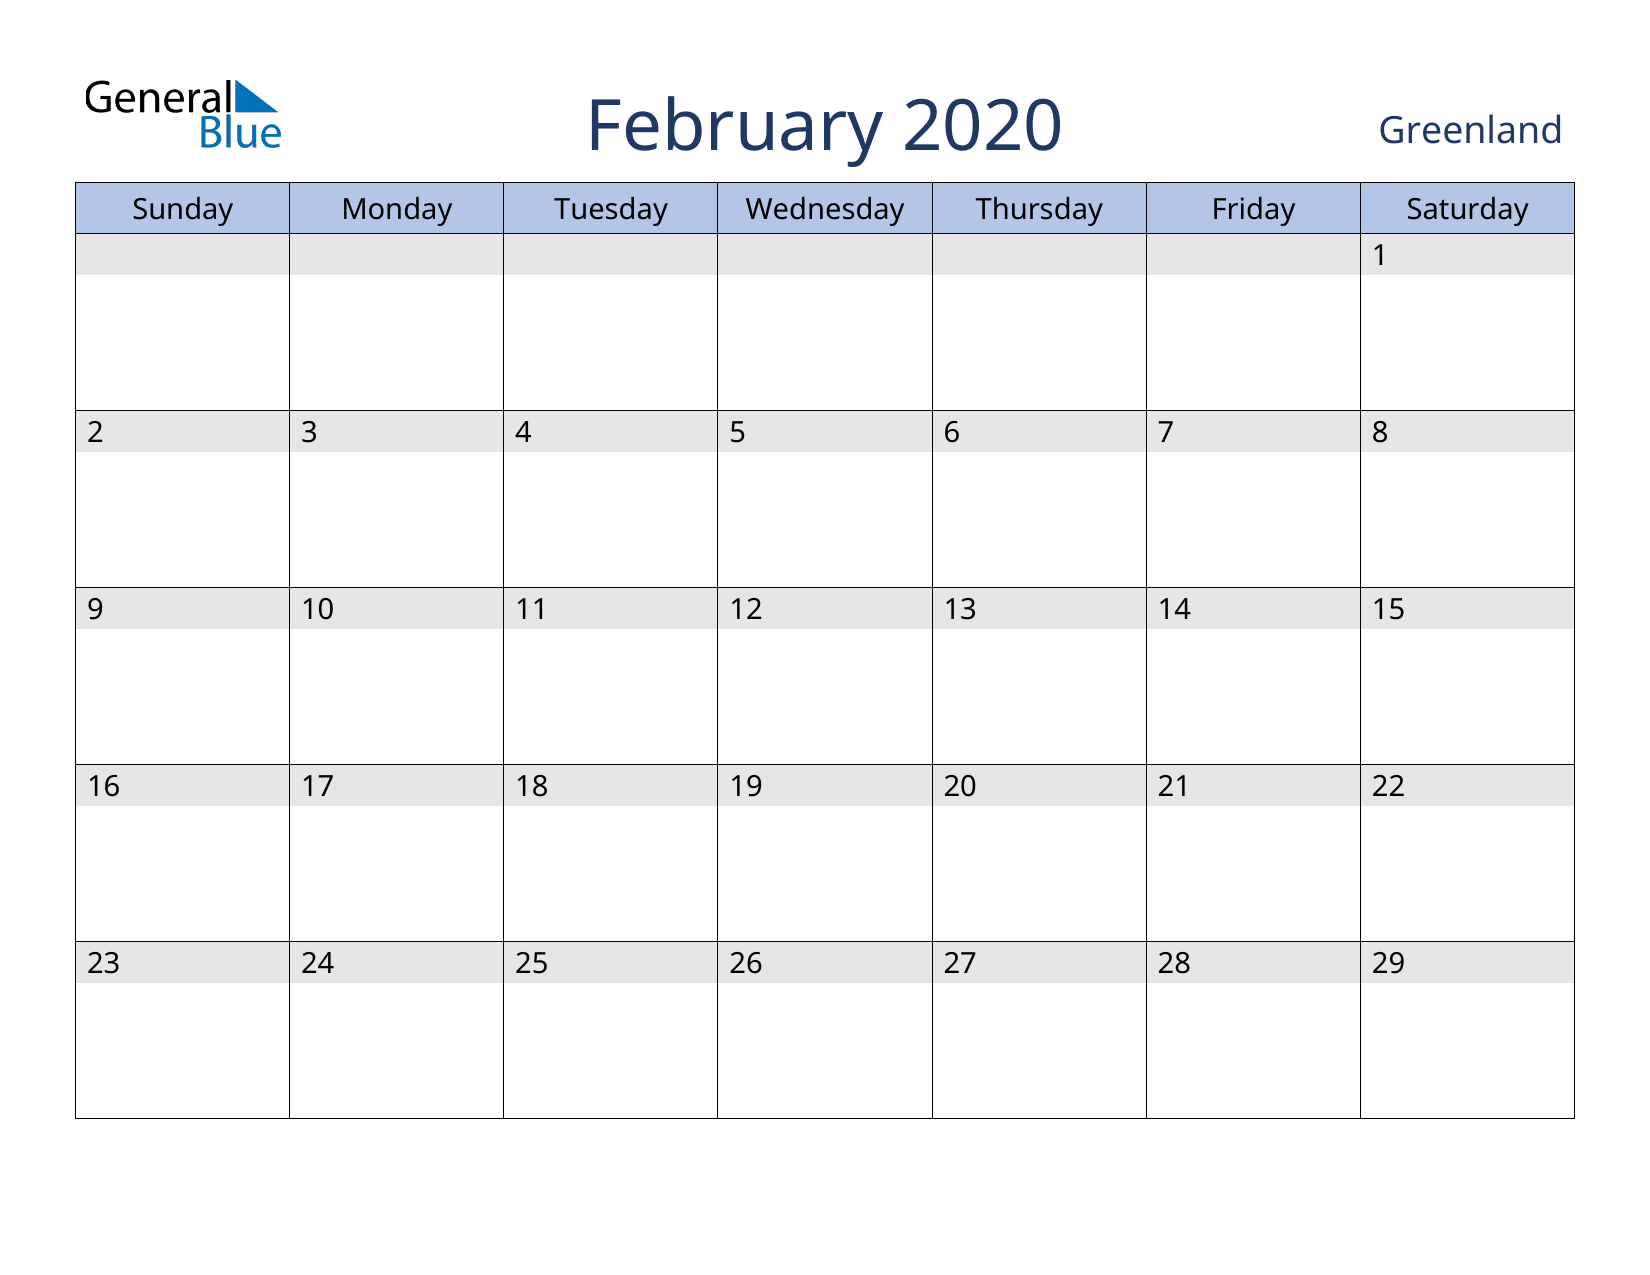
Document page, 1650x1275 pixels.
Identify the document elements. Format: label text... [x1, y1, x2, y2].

table_cell [290, 234, 503, 275]
table_cell 2 [76, 411, 289, 452]
table_cell 12 [718, 588, 932, 629]
table_cell 8 [1361, 411, 1574, 452]
table_cell 25 [504, 942, 717, 983]
table_cell [76, 234, 289, 275]
table_cell [1147, 234, 1360, 275]
table_cell [933, 629, 1146, 764]
table_cell [76, 983, 289, 1118]
table_cell [1361, 629, 1574, 764]
table_cell [1147, 629, 1360, 764]
table_cell [1147, 983, 1360, 1118]
table_cell Thursday [933, 183, 1146, 233]
table_cell [933, 275, 1146, 410]
table_cell [290, 806, 503, 941]
table_cell [933, 983, 1146, 1118]
table_cell [1361, 275, 1574, 410]
picture [86, 80, 281, 148]
table_cell Monday [290, 183, 503, 233]
table_cell Sunday [76, 183, 289, 233]
table_cell [76, 806, 289, 941]
table_cell [1147, 806, 1360, 941]
table_cell [504, 234, 717, 275]
table_cell [1147, 275, 1360, 410]
table_cell [504, 275, 717, 410]
table_cell Tuesday [504, 183, 717, 233]
table_cell [933, 452, 1146, 587]
table_cell [718, 275, 932, 410]
table_cell 5 [718, 411, 932, 452]
table_cell Saturday [1361, 183, 1574, 233]
table_cell [290, 275, 503, 410]
table_cell [933, 234, 1146, 275]
table_cell [718, 234, 932, 275]
table_cell Wednesday [718, 183, 932, 233]
table_cell 6 [933, 411, 1146, 452]
table_cell 29 [1361, 942, 1574, 983]
table_cell 28 [1147, 942, 1360, 983]
table_cell [504, 983, 717, 1118]
table_cell 22 [1361, 765, 1574, 806]
table_cell 7 [1147, 411, 1360, 452]
table_cell 18 [504, 765, 717, 806]
table_cell Friday [1147, 183, 1360, 233]
table_cell [76, 275, 289, 410]
table_cell 17 [290, 765, 503, 806]
table_cell 14 [1147, 588, 1360, 629]
table_cell [1361, 452, 1574, 587]
table_cell [718, 806, 932, 941]
table_cell [504, 452, 717, 587]
table_cell [290, 983, 503, 1118]
table_cell 23 [76, 942, 289, 983]
table_cell 9 [76, 588, 289, 629]
table_cell [76, 629, 289, 764]
table_cell [290, 629, 503, 764]
table_cell 20 [933, 765, 1146, 806]
table_header [76, 75, 503, 182]
table_cell [718, 983, 932, 1118]
table_cell 1 [1361, 234, 1574, 275]
table_cell 24 [290, 942, 503, 983]
table_header Greenland [1146, 75, 1574, 182]
table_header February 2020 [504, 75, 1146, 182]
table_cell 16 [76, 765, 289, 806]
table_cell 26 [718, 942, 932, 983]
table_cell [76, 452, 289, 587]
table_cell 11 [504, 588, 717, 629]
table_cell 3 [290, 411, 503, 452]
table_cell 21 [1147, 765, 1360, 806]
table_cell 27 [933, 942, 1146, 983]
table_cell 10 [290, 588, 503, 629]
table_cell [718, 629, 932, 764]
table_cell [1361, 983, 1574, 1118]
table_cell 19 [718, 765, 932, 806]
table_cell [718, 452, 932, 587]
table_cell 4 [504, 411, 717, 452]
table_cell 15 [1361, 588, 1574, 629]
table_cell [504, 806, 717, 941]
table_cell [1361, 806, 1574, 941]
table_cell [504, 629, 717, 764]
table_cell [1147, 452, 1360, 587]
table_cell [290, 452, 503, 587]
table_cell 13 [933, 588, 1146, 629]
table_cell [933, 806, 1146, 941]
